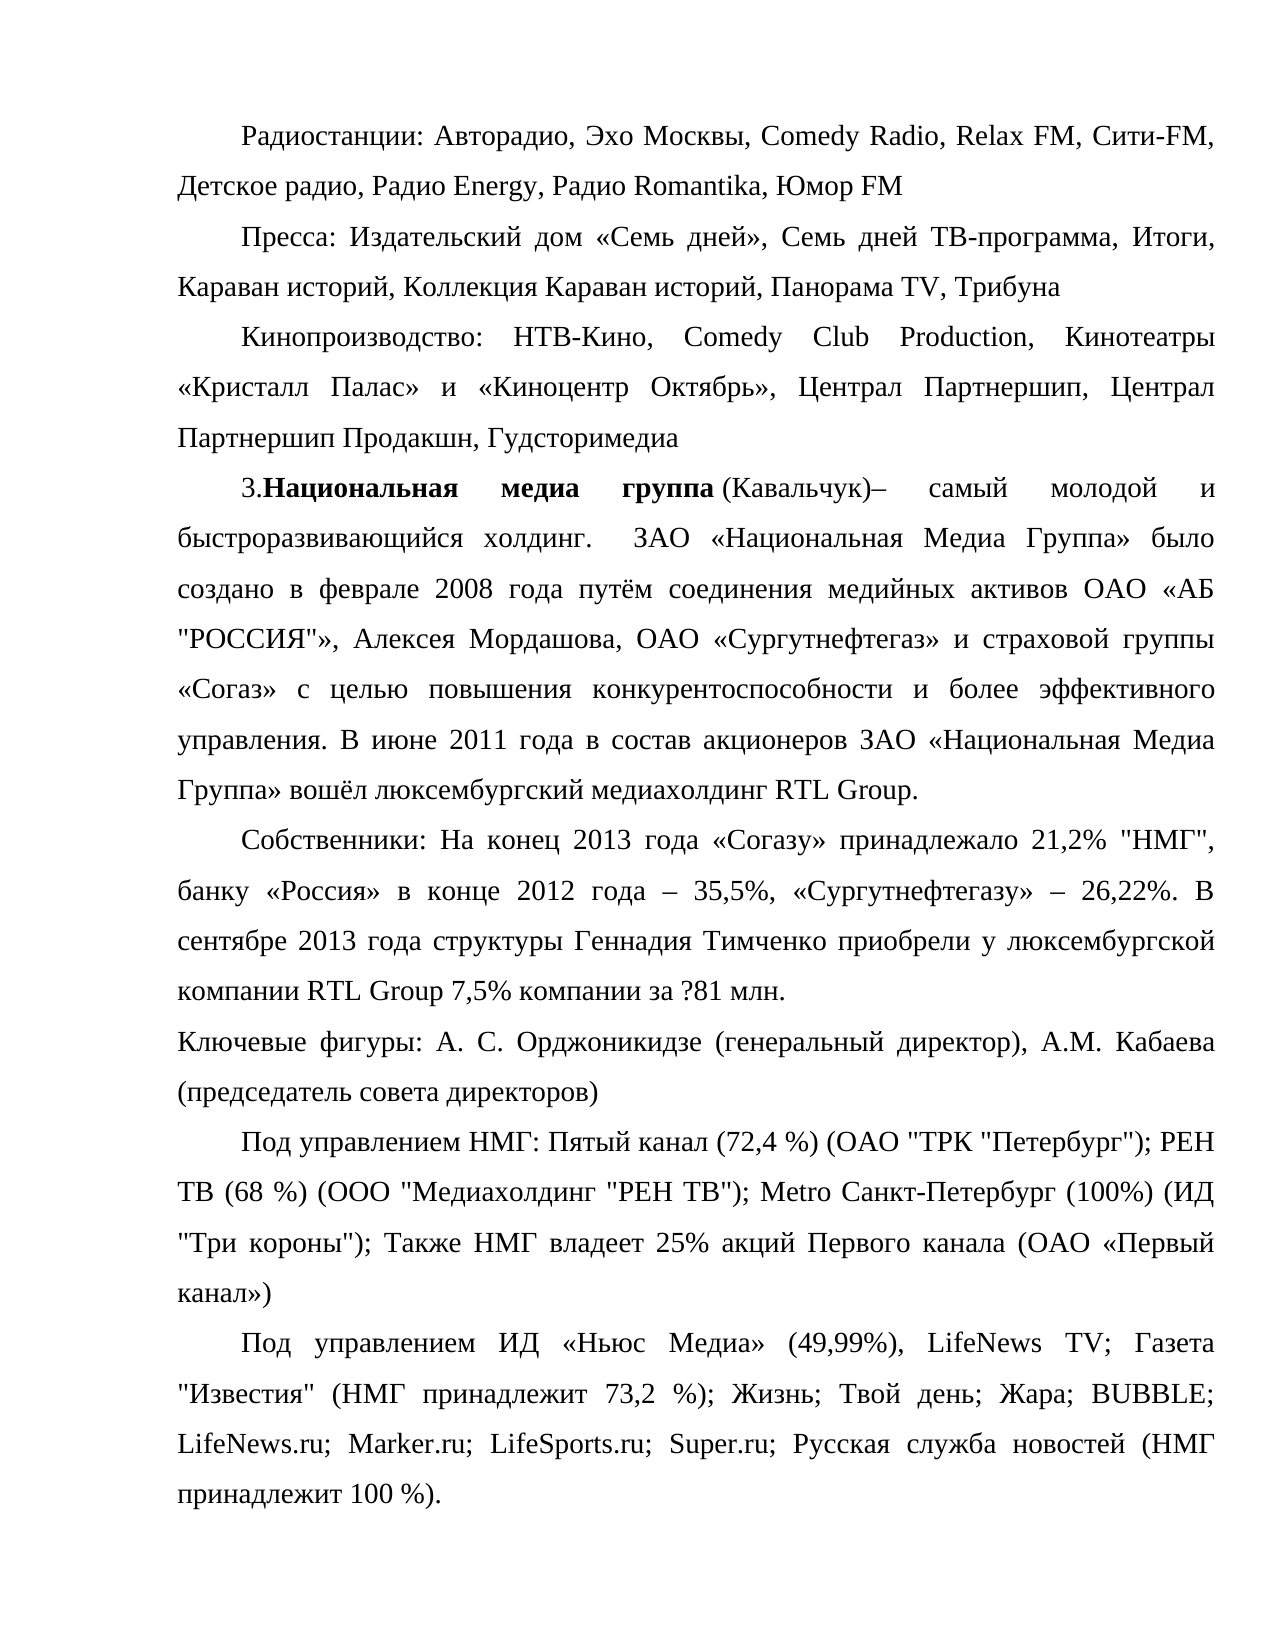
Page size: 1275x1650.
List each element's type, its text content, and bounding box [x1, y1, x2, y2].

text Пресса: Издательский дом «Семь дней», Семь дней ТВ-программа, Итоги, Караван историй, Коллекция Караван историй, Панорама TV, Трибуна [177, 219, 1216, 302]
text 3.Национальная медиа группа (Кавальчук)– самый молодой и быстроразвивающийся холдинг. ЗАО «Национальная Медиа Группа» было создано в феврале 2008 года путём соединения медийных активов ОАО «АБ "РОССИЯ"», Алексея Мордашова, ОАО «Сургутнефтегаз» и страховой группы «Согаз» с целью повышения конкурентоспособности и более эффективного управления. В июне 2011 года в состав акционеров ЗАО «Национальная Медиа Группа» вошёл люксембургский медиахолдинг RTL Group. [177, 470, 1216, 806]
text Под управлением ИД «Ньюc Медиа» (49,99%), LifeNews TV; Газета "Известия" (НМГ принадлежит 73,2 %); Жизнь; Твой день; Жара; BUBBLE; LifeNews.ru; Marker.ru; LifeSports.ru; Super.ru; Русская служба новостей (НМГ принадлежит 100 %). [177, 1326, 1216, 1510]
text Ключевые фигуры: А. С. Орджоникидзе (генеральный директор), А.М. Кабаева (председатель совета директоров) [177, 1024, 1216, 1107]
text Кинопроизводство: НТВ-Кино, Comedy Club Production, Кинотеатры «Кристалл Палас» и «Киноцентр Октябрь», Централ Партнершип, Централ Партнершип Продакшн, Гудсторимедиа [177, 319, 1216, 453]
text Радиостанции: Авторадио, Эхо Москвы, Comedy Radio, Relax FM, Сити-FM, Детское радио, Радио Energy, Радио Romantika, Юмор FM [177, 118, 1216, 202]
text Под управлением НМГ: Пятый канал (72,4 %) (ОАО "ТРК "Петербург"); РЕН ТВ (68 %) (ООО "Медиахолдинг "РЕН ТВ"); Metro Санкт-Петербург (100%) (ИД "Три короны"); Также НМГ владеет 25% акций Первого канала (ОАО «Первый канал») [177, 1124, 1216, 1309]
text Собственники: На конец 2013 года «Согазу» принадлежало 21,2% "НМГ", банку «Россия» в конце 2012 года – 35,5%, «Сургутнефтегазу» – 26,22%. В сентябре 2013 года структуры Геннадия Тимченко приобрели у люксембургской компании RTL Group 7,5% компании за ?81 млн. [177, 822, 1216, 1007]
